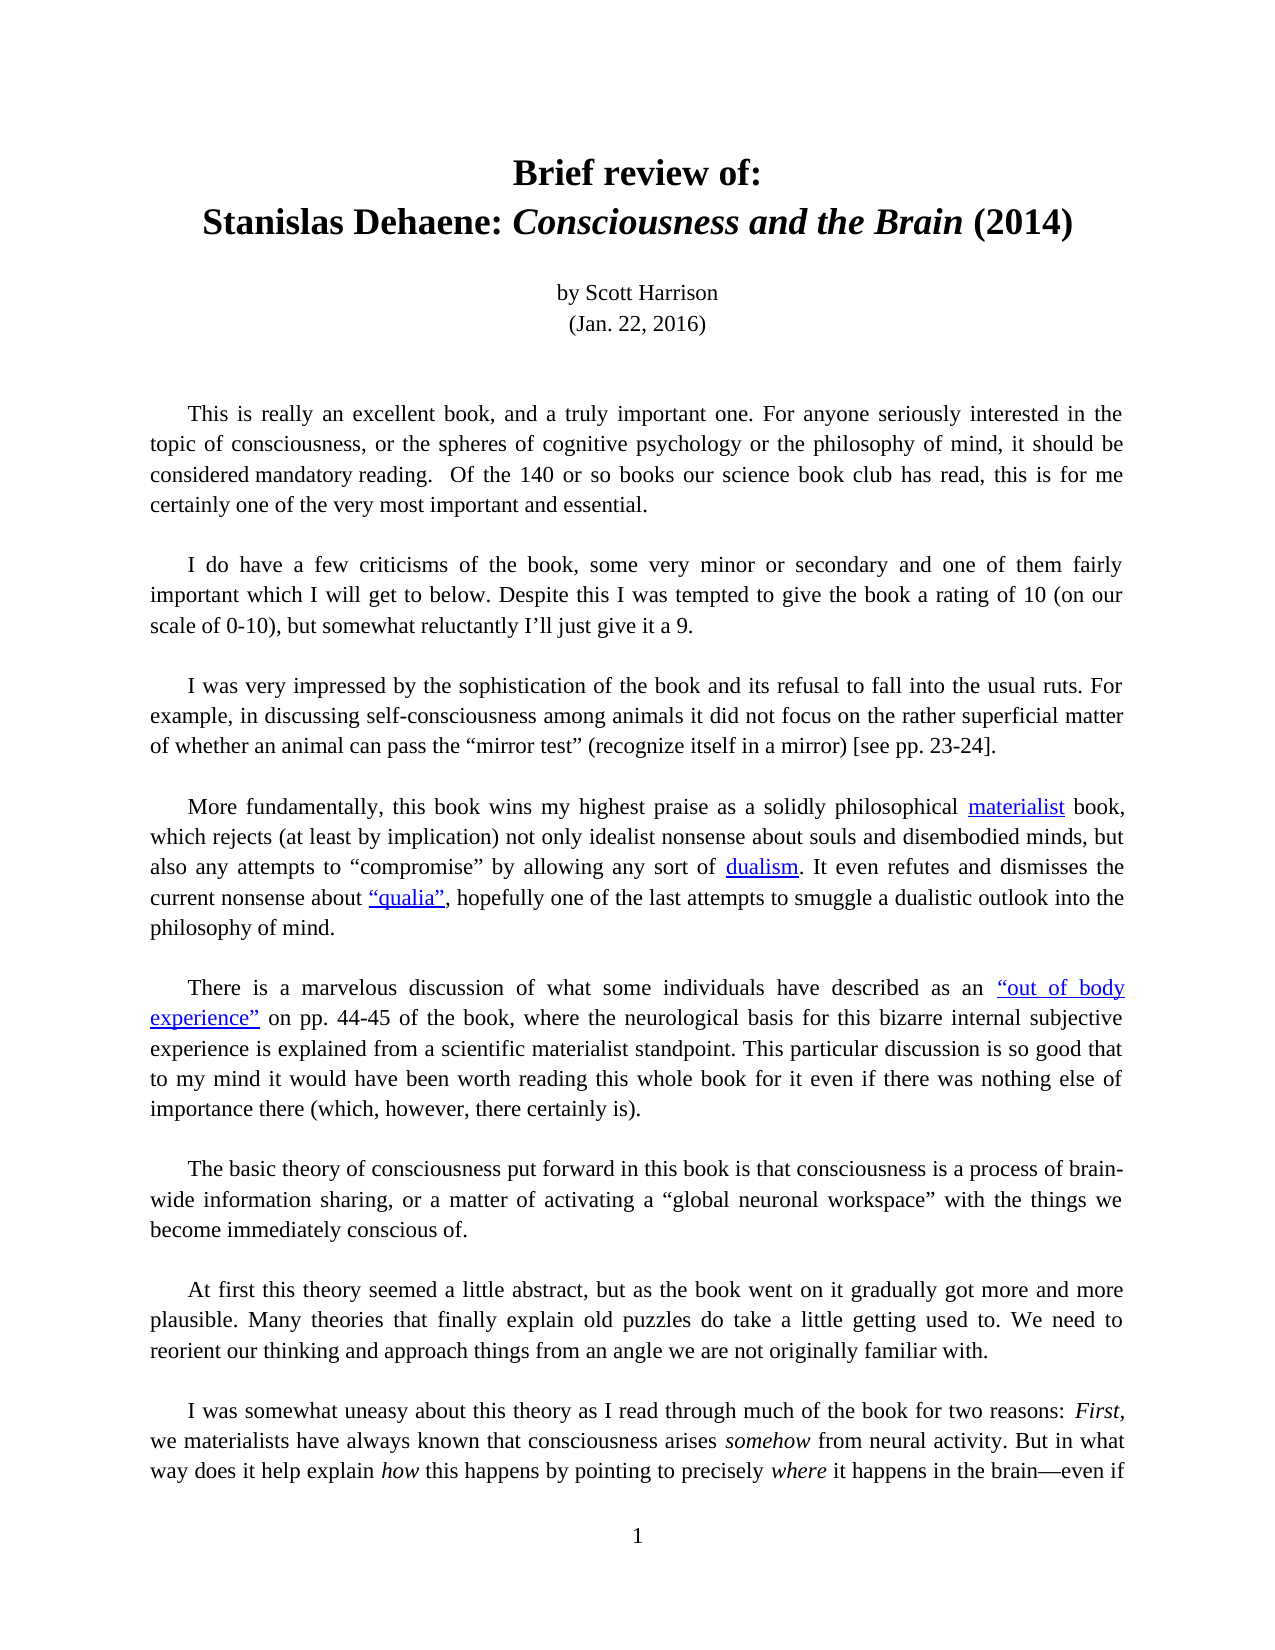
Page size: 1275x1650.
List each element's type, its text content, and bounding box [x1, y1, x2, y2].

text Stanislas Dehaene: Consciousness and the Brain (2014) [150, 199, 1125, 243]
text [150, 1397, 1125, 1484]
text There is a marvelous discussion of what some individuals have described as an “out of body experience” on pp. 44-45 of the book, where the neurological basis for this bizarre internal subjective experience is explained from a scientific materialist standpoint. This particular discussion is so good that to my mind it would have been worth reading this whole book for it even if there was nothing else of importance there (which, however, there certainly is). [150, 974, 1125, 1121]
text This is really an excellent book, and a truly important one. For anyone seriously interested in the topic of consciousness, or the spheres of cognitive psychology or the philosophy of mind, it should be considered mandatory reading. Of the 140 or so books our science book club has read, this is for me certainly one of the very most important and essential. [150, 400, 1125, 517]
text The basic theory of consciousness put forward in this book is that consciousness is a process of brain-wide information sharing, or a matter of activating a “global neuronal workspace” with the things we become immediately conscious of. [150, 1155, 1125, 1242]
text At first this theory seemed a little abstract, but as the book went on it gradually got more and more plausible. Many theories that finally explain old puzzles do take a little getting used to. We need to reorient our thinking and approach things from an angle we are not originally familiar with. [150, 1276, 1125, 1363]
text I do have a few criticisms of the book, some very minor or secondary and one of them fairly important which I will get to below. Despite this I was tempted to give the book a rating of 10 (on our scale of 0-10), but somewhat reluctantly I’ll just give it a 9. [150, 551, 1125, 638]
text Brief review of: [150, 150, 1125, 193]
text (Jan. 22, 2016) [150, 309, 1125, 336]
text by Scott Harrison [150, 279, 1125, 306]
text I was very impressed by the sophistication of the book and its refusal to fall into the usual ruts. For example, in discussing self-consciousness among animals it did not focus on the rather superficial matter of whether an animal can pass the “mirror test” (recognize itself in a mirror) [see pp. 23-24]. [150, 672, 1125, 759]
text More fundamentally, this book wins my highest praise as a solidly philosophical materialist book, which rejects (at least by implication) not only idealist nonsense about souls and disembodied minds, but also any attempts to “compromise” by allowing any sort of dualism. It even refutes and dismisses the current nonsense about “qualia”, hopefully one of the last attempts to smuggle a dualistic outlook into the philosophy of mind. [150, 793, 1125, 940]
